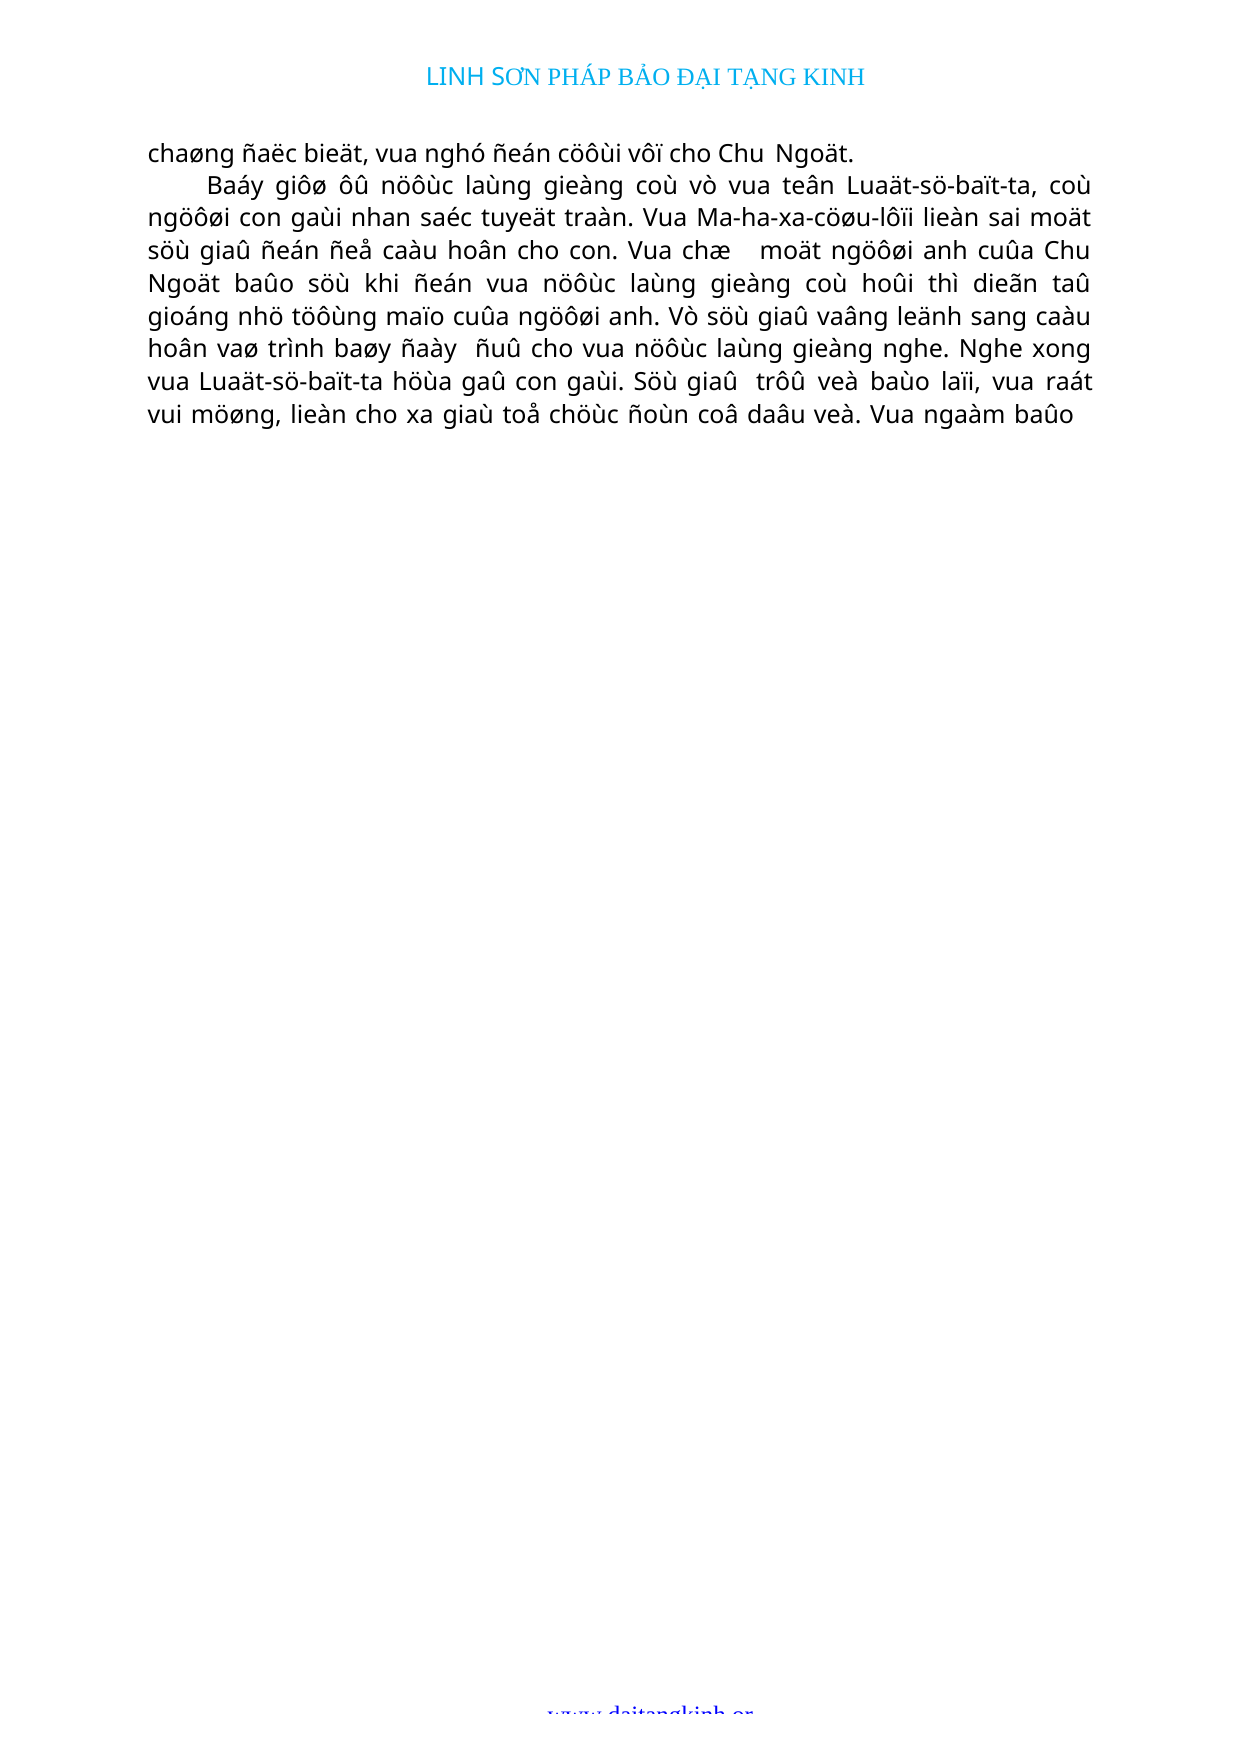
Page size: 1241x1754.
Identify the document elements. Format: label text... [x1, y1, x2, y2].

text Baáy giôø ôû nöôùc laùng gieàng coù vò vua teân Luaät-sö-baït-ta, coù ngöôøi con gaùi nhan saéc tuyeät traàn. Vua Ma-ha-xa-cöøu-lôïi lieàn sai moät söù giaû ñeán ñeå caàu hoân cho con. Vua chæ moät ngöôøi anh cuûa Chu Ngoät baûo söù khi ñeán vua nöôùc laùng gieàng coù hoûi thì dieãn taû gioáng nhö töôùng maïo cuûa ngöôøi anh. Vò söù giaû vaâng leänh sang caàu hoân vaø trình baøy ñaày ñuû cho vua nöôùc laùng gieàng nghe. Nghe xong vua Luaät-sö-baït-ta höùa gaû con gaùi. Söù giaû trôû veà baùo laïi, vua raát vui möøng, lieàn cho xa giaù toå chöùc ñoùn coâ daâu veà. Vua ngaàm baûo [147, 169, 1093, 430]
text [147, 135, 1093, 169]
